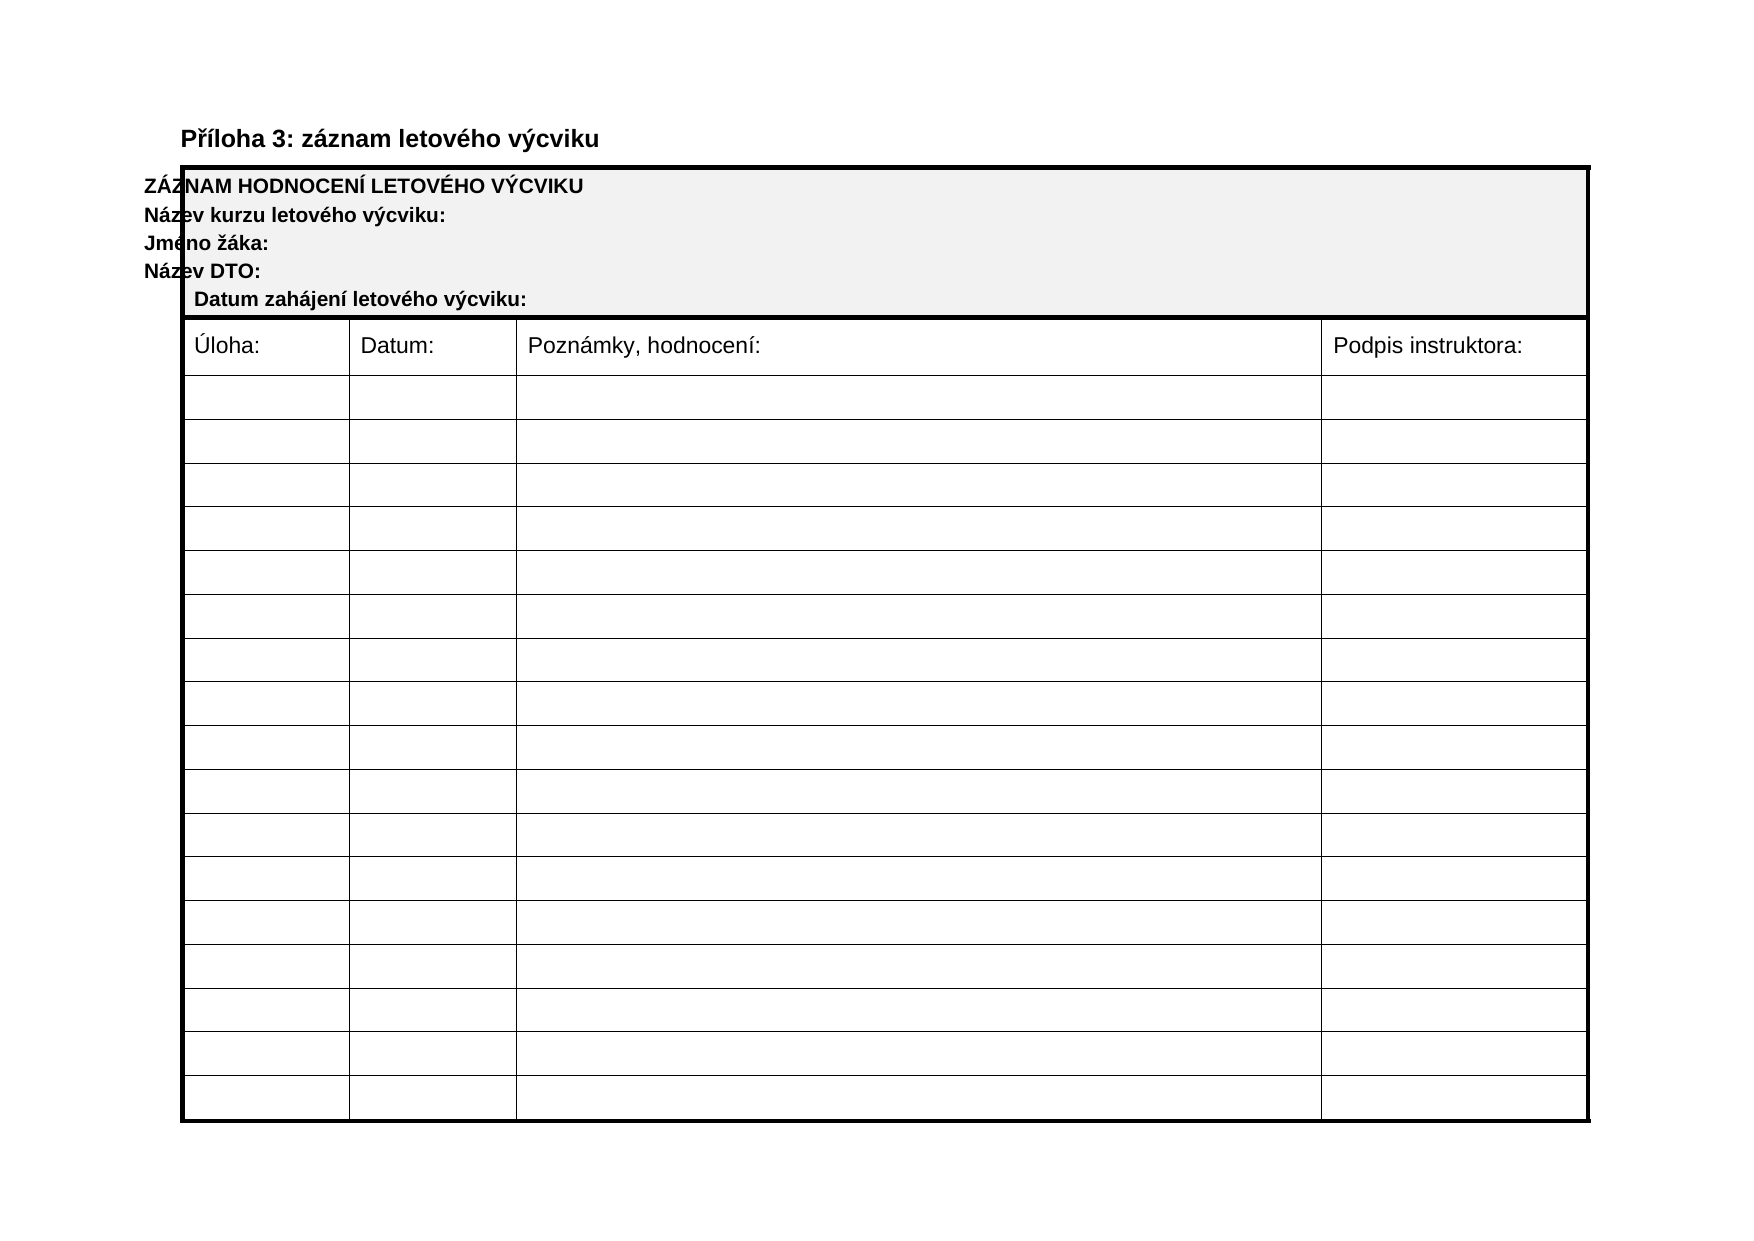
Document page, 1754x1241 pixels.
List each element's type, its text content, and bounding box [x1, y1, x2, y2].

table_cell [517, 682, 1321, 725]
table_cell [1322, 945, 1586, 987]
table_cell [350, 945, 516, 987]
table_cell [185, 464, 349, 506]
table_cell [350, 639, 516, 681]
table_cell [350, 551, 516, 594]
table_cell [185, 726, 349, 769]
table_cell [350, 989, 516, 1031]
table_cell [517, 420, 1321, 462]
table_cell Úloha: [185, 320, 349, 375]
table_cell [1322, 989, 1586, 1031]
table_cell [1322, 1076, 1586, 1119]
table_cell [1322, 857, 1586, 900]
table_cell [350, 682, 516, 725]
table_cell [185, 420, 349, 462]
table_cell Podpis instruktora: [1322, 320, 1586, 375]
table_cell [185, 989, 349, 1031]
table_cell [185, 1076, 349, 1119]
table_cell [1322, 376, 1586, 419]
table_cell [185, 376, 349, 419]
table_cell [185, 1032, 349, 1075]
table_cell [517, 945, 1321, 987]
table_cell [185, 857, 349, 900]
table_cell [1322, 770, 1586, 812]
table_cell Datum: [350, 320, 516, 375]
table_cell [185, 814, 349, 856]
table_cell [1322, 682, 1586, 725]
table_cell [517, 989, 1321, 1031]
table_cell [185, 595, 349, 637]
table_cell [185, 551, 349, 594]
table_cell [350, 901, 516, 944]
table_cell [517, 507, 1321, 550]
table_cell [185, 901, 349, 944]
table_cell [517, 770, 1321, 812]
table_cell [350, 420, 516, 462]
table_cell [350, 1032, 516, 1075]
table_cell [350, 464, 516, 506]
table_cell [350, 770, 516, 812]
table_cell [517, 857, 1321, 900]
table_cell [1322, 901, 1586, 944]
table_cell [517, 464, 1321, 506]
table_cell [185, 639, 349, 681]
table_cell [517, 551, 1321, 594]
table_cell [185, 770, 349, 812]
table_cell [517, 639, 1321, 681]
table_cell [1322, 814, 1586, 856]
table_cell [185, 507, 349, 550]
table_cell [350, 857, 516, 900]
table_cell [185, 945, 349, 987]
table_cell [517, 726, 1321, 769]
table_cell [517, 1032, 1321, 1075]
table_cell [350, 726, 516, 769]
table_cell [517, 901, 1321, 944]
table_cell [517, 595, 1321, 637]
table_cell [1322, 595, 1586, 637]
table_cell [1322, 1032, 1586, 1075]
table_header ZÁZNAM HODNOCENÍ LETOVÉHO VÝCVIKU Název kurzu letového výcviku: Jméno žáka: Název DTO: Datum zahájení letového výcviku: [185, 170, 1586, 315]
table_cell Poznámky, hodnocení: [517, 320, 1321, 375]
table_cell [517, 1076, 1321, 1119]
table_cell [1322, 551, 1586, 594]
table_cell [1322, 639, 1586, 681]
table_cell [350, 595, 516, 637]
subtitle Příloha 3: záznam letového výcviku [180, 124, 1591, 153]
table_cell [1322, 420, 1586, 462]
table_cell [517, 376, 1321, 419]
table_cell [517, 814, 1321, 856]
table_cell [1322, 464, 1586, 506]
table_cell [350, 1076, 516, 1119]
table_cell [350, 507, 516, 550]
table_cell [350, 814, 516, 856]
table_cell [350, 376, 516, 419]
table_cell [1322, 507, 1586, 550]
table_cell [185, 682, 349, 725]
table_cell [1322, 726, 1586, 769]
